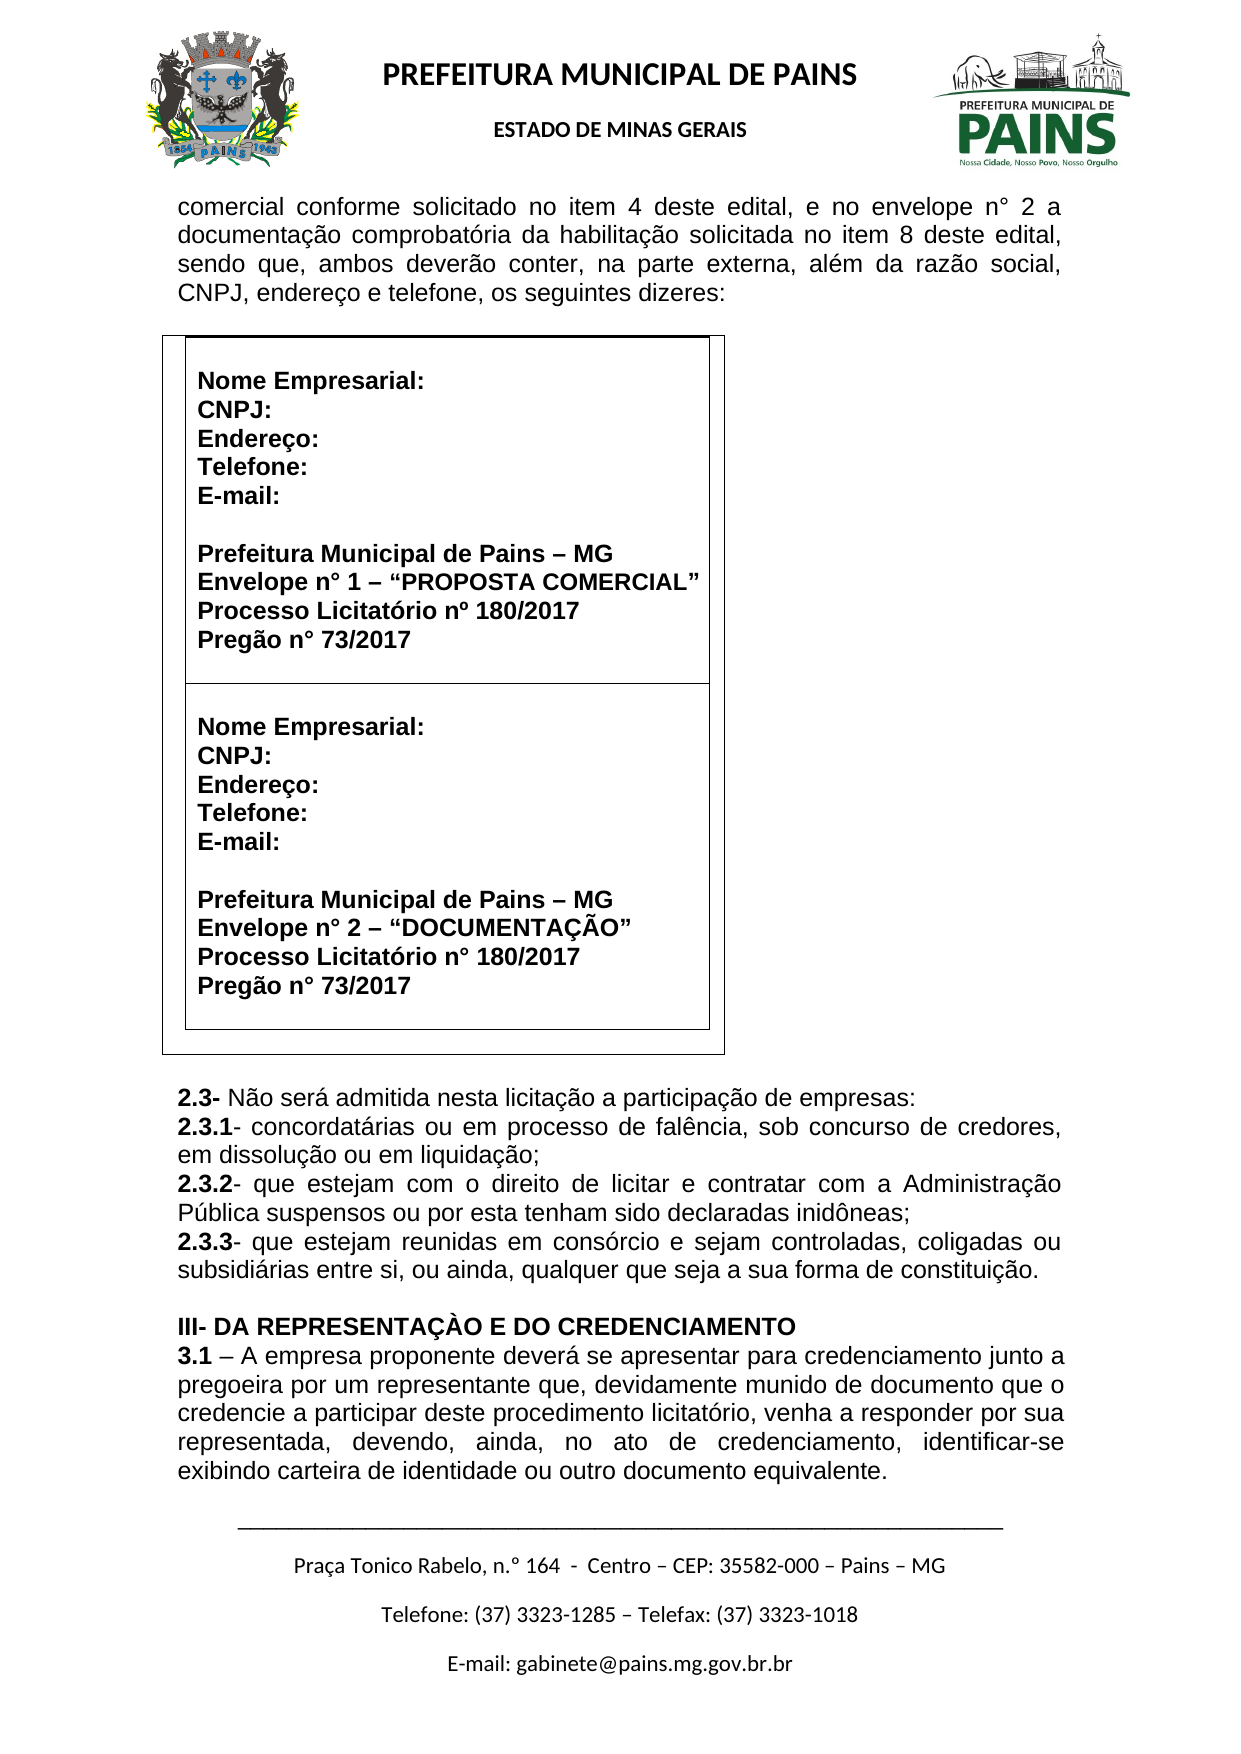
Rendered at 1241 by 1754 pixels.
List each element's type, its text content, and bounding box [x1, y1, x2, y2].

text 2.3.3- que estejam reunidas em consórcio e sejam controladas, coligadas ou subsidiárias entre si, ou ainda, qualquer que seja a sua forma de constituição. [177, 1227, 1063, 1284]
text 2.3- Não será admitida nesta licitação a participação de empresas: [177, 1083, 1063, 1112]
text 2.3.2- que estejam com o direito de licitar e contratar com a Administração Pública suspensos ou por esta tenham sido declaradas inidôneas; [177, 1169, 1063, 1227]
text 2.3.1- concordatárias ou em processo de falência, sob concurso de credores, em dissolução ou em liquidação; [177, 1112, 1063, 1169]
table_header [163, 336, 724, 1054]
text III- DA REPRESENTAÇÀO E DO CREDENCIAMENTO [177, 1312, 1063, 1341]
text 3.1 – A empresa proponente deverá se apresentar para credenciamento junto a pregoeira por um representante que, devidamente munido de documento que o credencie a participar deste procedimento licitatório, venha a responder por sua representada, devendo, ainda, no ato de credenciamento, identificar-se exibindo carteira de identidade ou outro documento equivalente. [177, 1341, 1066, 1485]
picture [929, 28, 1143, 176]
